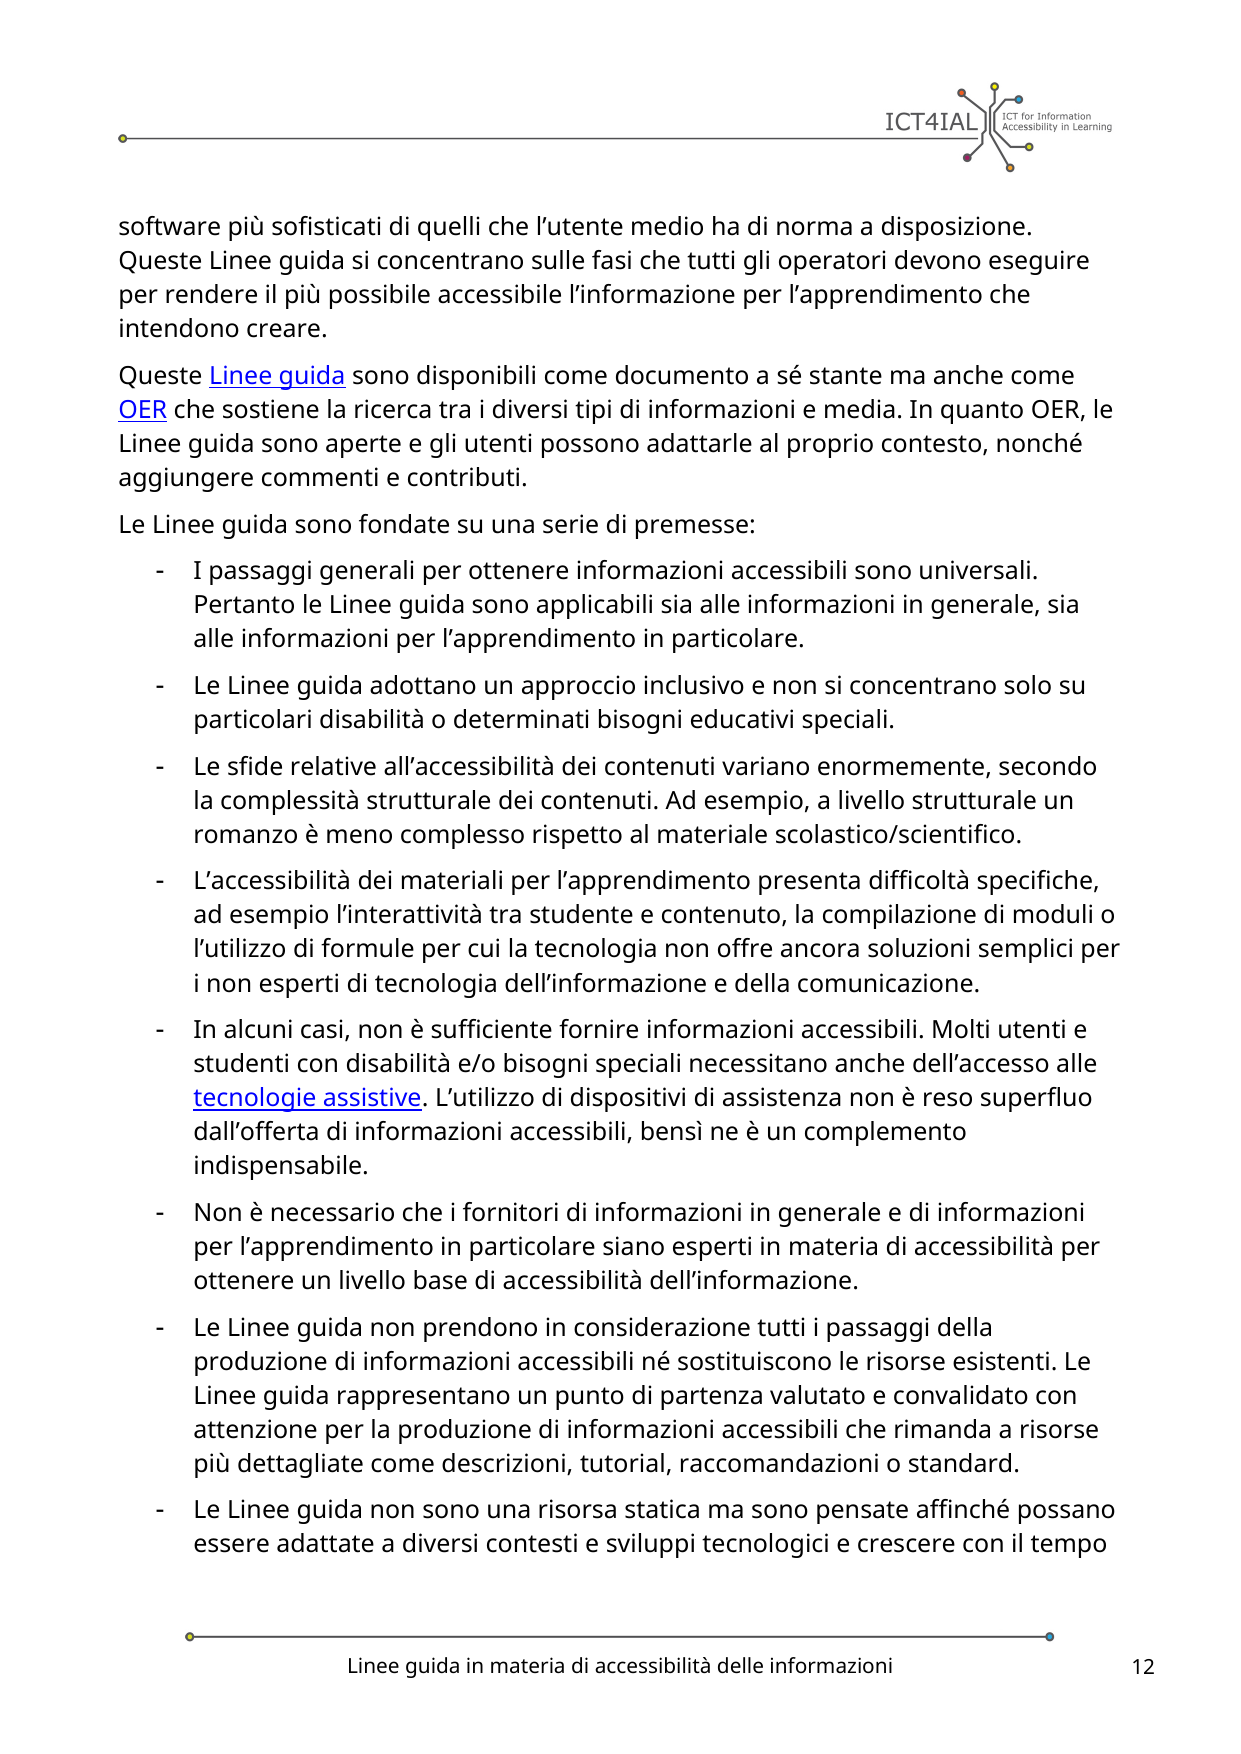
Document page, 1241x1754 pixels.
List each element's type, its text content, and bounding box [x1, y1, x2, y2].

list Le sfide relative all’accessibilità dei contenuti variano enormemente, secondo la complessità strutturale dei contenuti. Ad esempio, a livello strutturale un romanzo è meno complesso rispetto al materiale scolastico/scientifico. [156, 748, 1122, 851]
list Le Linee guida adottano un approccio inclusivo e non si concentrano solo su particolari disabilità o determinati bisogni educativi speciali. [156, 668, 1122, 736]
list Non è necessario che i fornitori di informazioni in generale e di informazioni per l’apprendimento in particolare siano esperti in materia di accessibilità per ottenere un livello base di accessibilità dell’informazione. [156, 1194, 1122, 1297]
picture [118, 73, 1123, 181]
list I passaggi generali per ottenere informazioni accessibili sono universali. Pertanto le Linee guida sono applicabili sia alle informazioni in generale, sia alle informazioni per l’apprendimento in particolare. [156, 553, 1122, 655]
text Le Linee guida sono fondate su una serie di premesse: [118, 506, 1122, 541]
picture [185, 1620, 1055, 1652]
list In alcuni casi, non è sufficiente fornire informazioni accessibili. Molti utenti e studenti con disabilità e/o bisogni speciali necessitano anche dell’accesso alle tecnologie assistive. L’utilizzo di dispositivi di assistenza non è reso superfluo dall’offerta di informazioni accessibili, bensì ne è un complemento indispensabile. [156, 1012, 1122, 1182]
list Le Linee guida non prendono in considerazione tutti i passaggi della produzione di informazioni accessibili né sostituiscono le risorse esistenti. Le Linee guida rappresentano un punto di partenza valutato e convalidato con attenzione per la produzione di informazioni accessibili che rimanda a risorse più dettagliate come descrizioni, tutorial, raccomandazioni o standard. [156, 1309, 1122, 1479]
list L’accessibilità dei materiali per l’apprendimento presenta difficoltà specifiche, ad esempio l’interattività tra studente e contenuto, la compilazione di moduli o l’utilizzo di formule per cui la tecnologia non offre ancora soluzioni semplici per i non esperti di tecnologia dell’informazione e della comunicazione. [156, 863, 1122, 999]
text Queste Linee guida sono disponibili come documento a sé stante ma anche come OER che sostiene la ricerca tra i diversi tipi di informazioni e media. In quanto OER, le Linee guida sono aperte e gli utenti possono adattarle al proprio contesto, nonché aggiungere commenti e contributi. [118, 358, 1122, 494]
